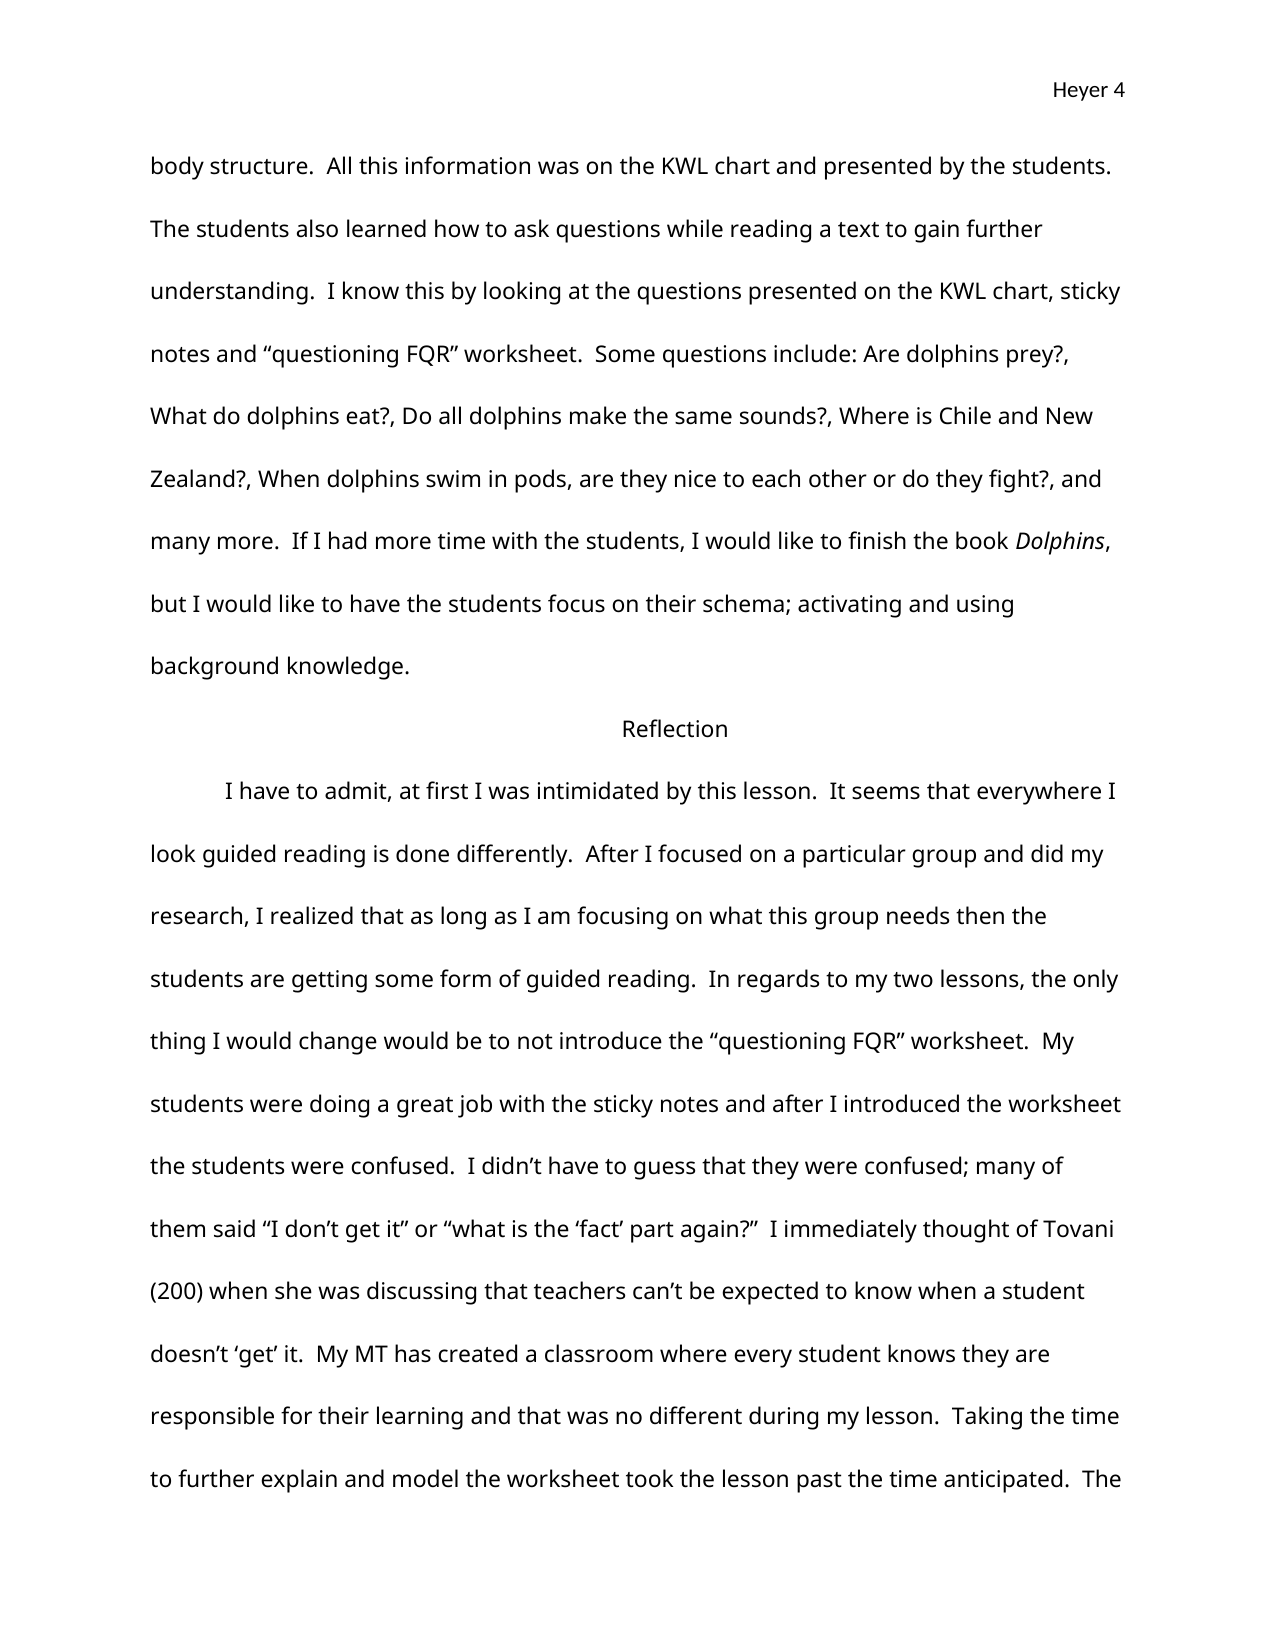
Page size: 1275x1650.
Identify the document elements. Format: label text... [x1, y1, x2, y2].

text Reflection [150, 712, 1125, 744]
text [150, 775, 1125, 1494]
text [150, 150, 1125, 681]
